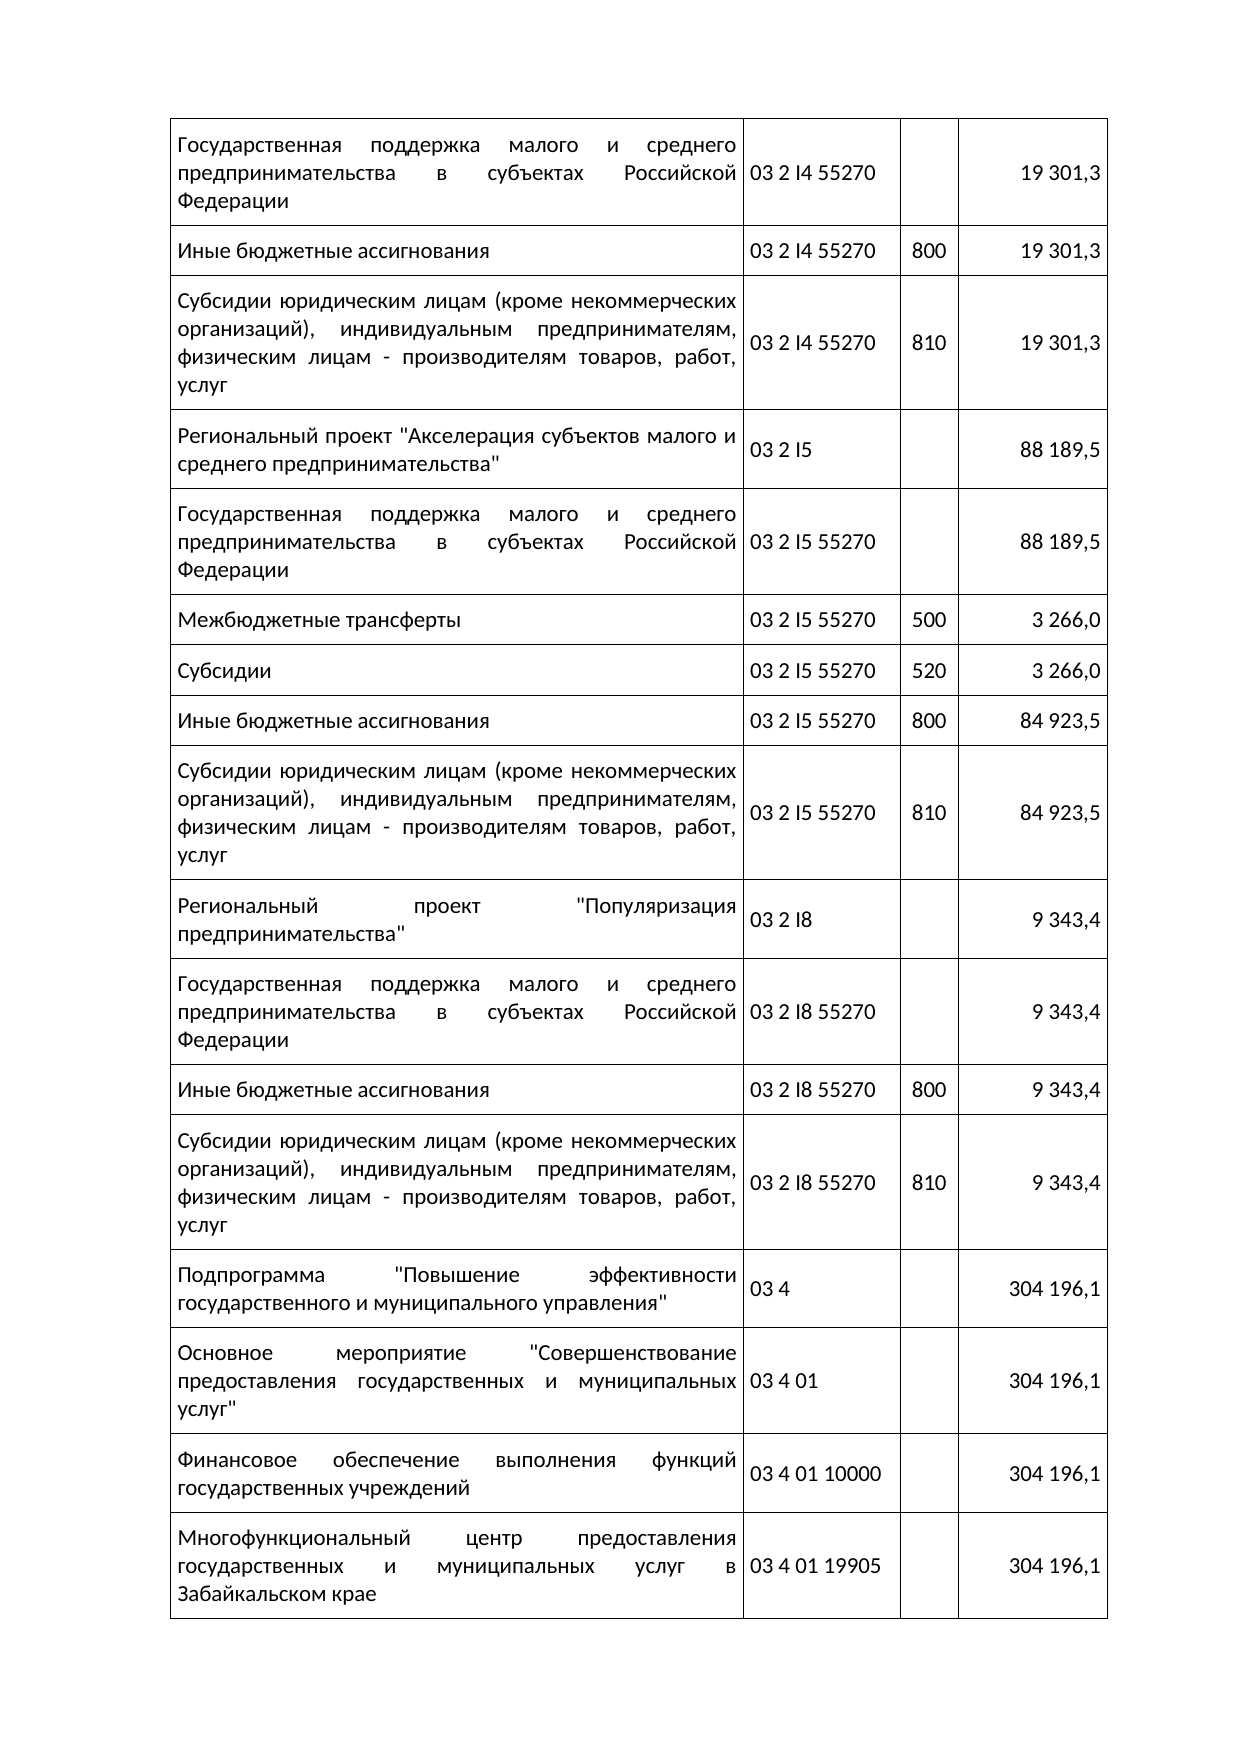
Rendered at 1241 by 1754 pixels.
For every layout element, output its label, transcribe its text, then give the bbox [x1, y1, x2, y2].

table_cell 304 196,1 [959, 1328, 1107, 1433]
table_cell 03 2 I4 55270 [744, 276, 900, 409]
table_cell 03 2 I8 55270 [744, 1065, 900, 1114]
table_cell 03 2 I5 55270 [744, 595, 900, 644]
table_cell 03 4 01 10000 [744, 1434, 900, 1512]
table_cell Основное мероприятие "Совершенствование предоставления государственных и муниципальных услуг" [171, 1328, 743, 1433]
table_cell 304 196,1 [959, 1250, 1107, 1327]
table_cell 800 [901, 1065, 958, 1114]
table_cell 9 343,4 [959, 959, 1107, 1064]
table_cell Региональный проект "Популяризация предпринимательства" [171, 880, 743, 957]
table_cell 03 2 I5 55270 [744, 489, 900, 594]
table_cell Государственная поддержка малого и среднего предпринимательства в субъектах Российской Федерации [171, 119, 743, 224]
table_cell 810 [901, 746, 958, 879]
table_cell [901, 410, 958, 487]
table_cell 03 2 I4 55270 [744, 119, 900, 224]
table_cell 88 189,5 [959, 489, 1107, 594]
table_cell 800 [901, 696, 958, 745]
table_cell 304 196,1 [959, 1513, 1107, 1618]
table_cell 9 343,4 [959, 1115, 1107, 1248]
table_cell Субсидии юридическим лицам (кроме некоммерческих организаций), индивидуальным предпринимателям, физическим лицам - производителям товаров, работ, услуг [171, 746, 743, 879]
table_cell 3 266,0 [959, 595, 1107, 644]
table_cell 03 4 01 [744, 1328, 900, 1433]
table_cell 810 [901, 276, 958, 409]
table_cell 19 301,3 [959, 119, 1107, 224]
table_cell 03 2 I8 55270 [744, 959, 900, 1064]
table_cell 304 196,1 [959, 1434, 1107, 1512]
table_cell 03 4 [744, 1250, 900, 1327]
table_cell 800 [901, 226, 958, 275]
table_cell Иные бюджетные ассигнования [171, 226, 743, 275]
table_cell 500 [901, 595, 958, 644]
table_cell 19 301,3 [959, 226, 1107, 275]
table_cell Субсидии юридическим лицам (кроме некоммерческих организаций), индивидуальным предпринимателям, физическим лицам - производителям товаров, работ, услуг [171, 276, 743, 409]
table_cell [901, 959, 958, 1064]
table_cell 84 923,5 [959, 696, 1107, 745]
table_cell 03 2 I8 55270 [744, 1115, 900, 1248]
table_cell [901, 1513, 958, 1618]
table_cell [901, 119, 958, 224]
table_cell 3 266,0 [959, 645, 1107, 694]
table_cell Региональный проект "Акселерация субъектов малого и среднего предпринимательства" [171, 410, 743, 487]
table_cell [901, 1328, 958, 1433]
table_cell Государственная поддержка малого и среднего предпринимательства в субъектах Российской Федерации [171, 959, 743, 1064]
table_cell 9 343,4 [959, 880, 1107, 957]
table_cell Межбюджетные трансферты [171, 595, 743, 644]
table_cell 84 923,5 [959, 746, 1107, 879]
table_cell 88 189,5 [959, 410, 1107, 487]
table_cell 520 [901, 645, 958, 694]
table_cell Субсидии юридическим лицам (кроме некоммерческих организаций), индивидуальным предпринимателям, физическим лицам - производителям товаров, работ, услуг [171, 1115, 743, 1248]
table_cell 03 4 01 19905 [744, 1513, 900, 1618]
table_cell Иные бюджетные ассигнования [171, 696, 743, 745]
table_cell 03 2 I5 55270 [744, 696, 900, 745]
table_cell 03 2 I5 55270 [744, 645, 900, 694]
table_cell 03 2 I5 55270 [744, 746, 900, 879]
table_cell Подпрограмма "Повышение эффективности государственного и муниципального управления" [171, 1250, 743, 1327]
table_cell Субсидии [171, 645, 743, 694]
table_cell 19 301,3 [959, 276, 1107, 409]
table_cell 810 [901, 1115, 958, 1248]
table_cell 9 343,4 [959, 1065, 1107, 1114]
table_cell 03 2 I4 55270 [744, 226, 900, 275]
table_cell [901, 489, 958, 594]
table_cell 03 2 I8 [744, 880, 900, 957]
table_cell Финансовое обеспечение выполнения функций государственных учреждений [171, 1434, 743, 1512]
table_cell 03 2 I5 [744, 410, 900, 487]
table_cell Государственная поддержка малого и среднего предпринимательства в субъектах Российской Федерации [171, 489, 743, 594]
table_cell [901, 880, 958, 957]
table_cell Иные бюджетные ассигнования [171, 1065, 743, 1114]
table_cell [901, 1434, 958, 1512]
table_cell [901, 1250, 958, 1327]
table_cell Многофункциональный центр предоставления государственных и муниципальных услуг в Забайкальском крае [171, 1513, 743, 1618]
